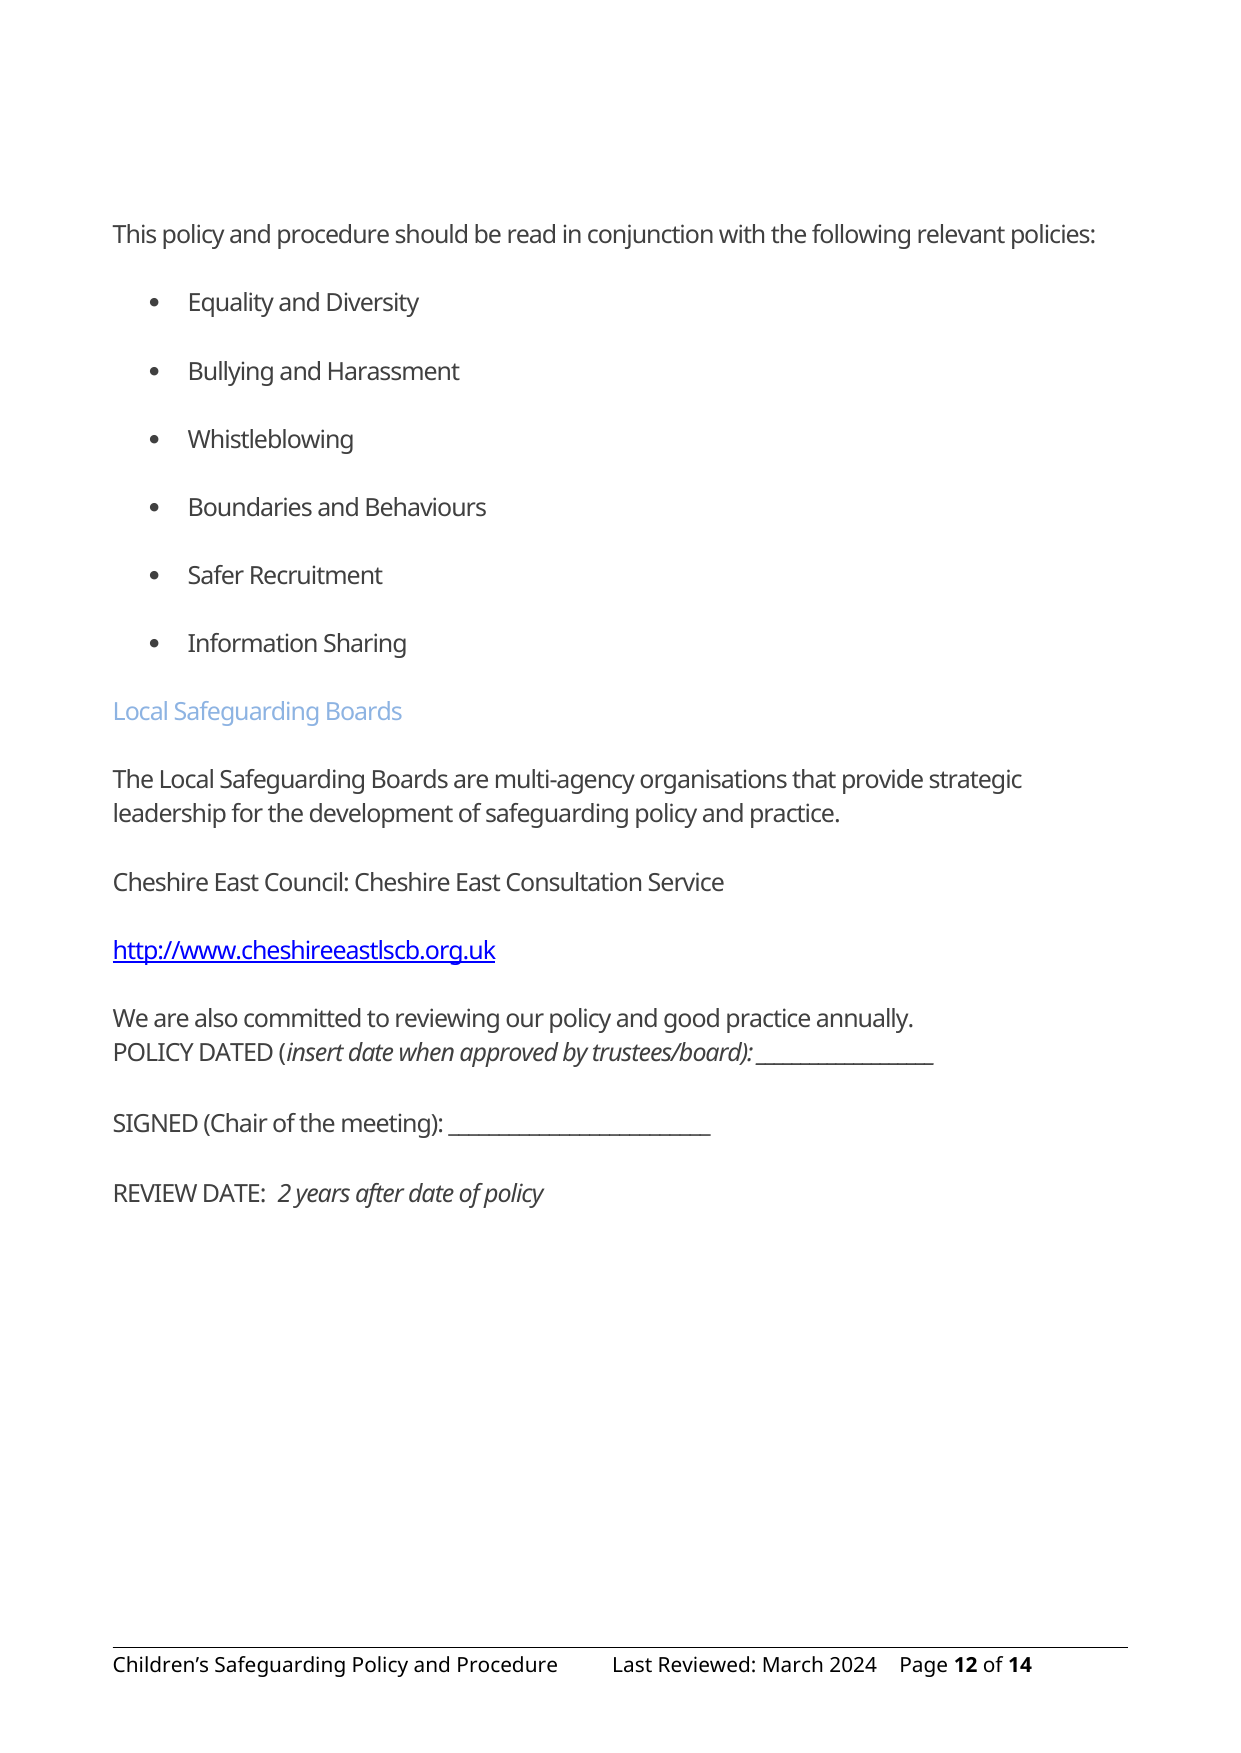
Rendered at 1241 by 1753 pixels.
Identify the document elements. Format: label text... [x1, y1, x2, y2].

subtitle We are also committed to reviewing our policy and good practice annually. [112, 1000, 1128, 1034]
subtitle Information Sharing [150, 626, 1128, 660]
subtitle Cheshire East Council: Cheshire East Consultation Service [112, 864, 1128, 898]
subtitle SIGNED (Chair of the meeting): __________________________ [112, 1105, 1128, 1139]
subtitle This policy and procedure should be read in conjunction with the following relevant policies: [112, 217, 1128, 251]
subtitle REVIEW DATE: 2 years after date of policy [112, 1176, 1128, 1210]
subtitle The Local Safeguarding Boards are multi-agency organisations that provide strategic leadership for the development of safeguarding policy and practice. [112, 762, 1128, 830]
subtitle Whistleblowing [150, 421, 1128, 455]
subtitle Boundaries and Behaviours [150, 489, 1128, 523]
subtitle Local Safeguarding Boards [112, 694, 1128, 728]
subtitle Safer Recruitment [150, 558, 1128, 592]
subtitle Equality and Diversity [150, 285, 1128, 319]
subtitle POLICY DATED (insert date when approved by trustees/board): ____________________ [112, 1034, 1128, 1068]
subtitle Bullying and Harassment [150, 353, 1128, 387]
subtitle http://www.cheshireeastlscb.org.uk [112, 932, 1128, 966]
